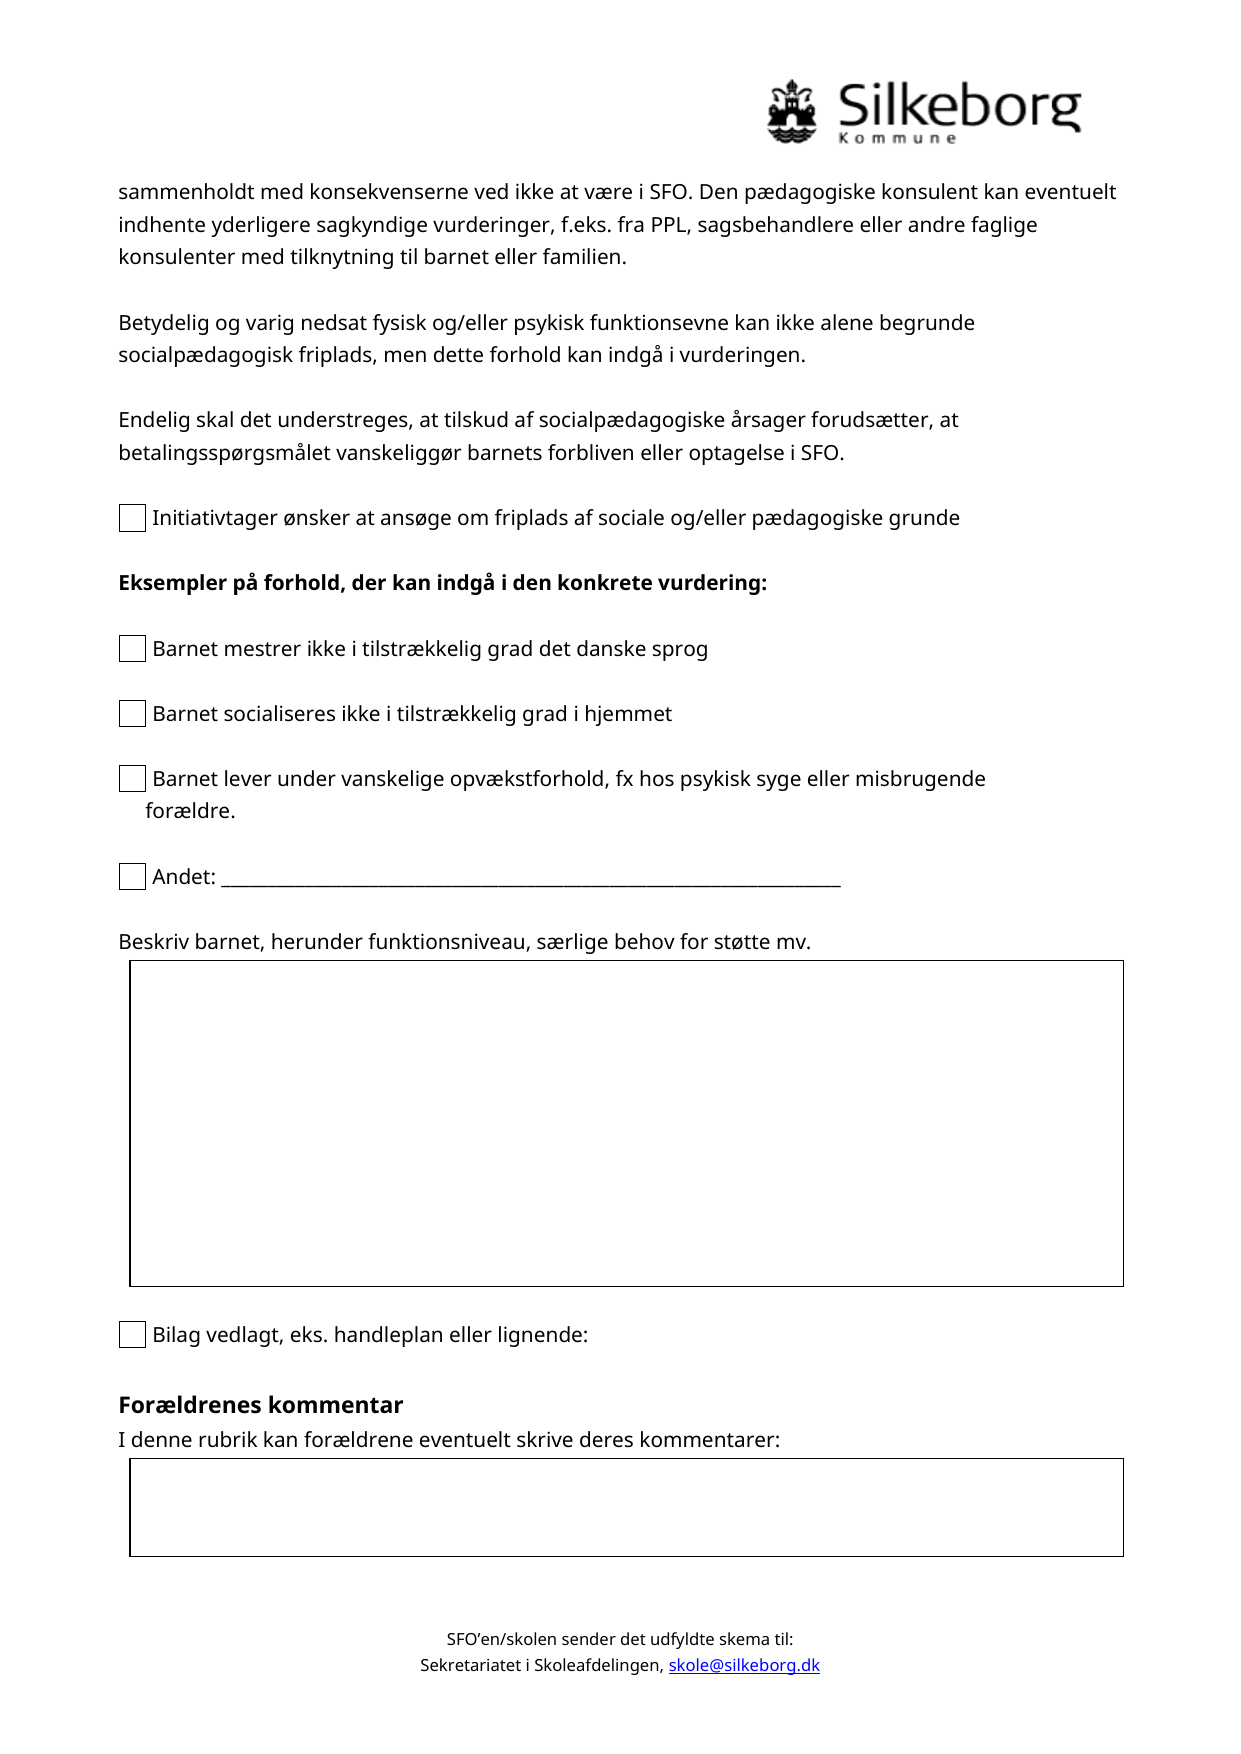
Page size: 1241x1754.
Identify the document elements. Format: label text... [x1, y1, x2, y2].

picture [761, 73, 1088, 149]
subtitle Forældrenes kommentar [118, 1389, 1122, 1420]
text Eksempler på forhold, der kan indgå i den konkrete vurdering: [118, 568, 1122, 597]
text Betydelig og varig nedsat fysisk og/eller psykisk funktionsevne kan ikke alene begrunde socialpædagogisk friplads, men dette forhold kan indgå i vurderingen. [118, 308, 1122, 369]
text I denne rubrik kan forældrene eventuelt skrive deres kommentarer: [118, 1425, 1122, 1453]
text forældre. [118, 797, 1122, 825]
text Andet: ___________________________________________________________________ [118, 862, 1122, 890]
text Bilag vedlagt, eks. handleplan eller lignende: [118, 1320, 1122, 1348]
text Beskriv barnet, herunder funktionsniveau, særlige behov for støtte mv. [118, 927, 1122, 956]
text Barnet lever under vanskelige opvækstforhold, fx hos psykisk syge eller misbrugende [118, 764, 1122, 792]
text Endelig skal det understreges, at tilskud af socialpædagogiske årsager forudsætter, at betalingsspørgsmålet vanskeliggør barnets forbliven eller optagelse i SFO. [118, 405, 1122, 466]
text Initiativtager ønsker at ansøge om friplads af sociale og/eller pædagogiske grunde [118, 503, 1122, 532]
table_header [131, 1459, 1123, 1556]
table_header [131, 961, 1123, 1286]
text Barnet mestrer ikke i tilstrækkelig grad det danske sprog [118, 634, 1122, 662]
text Barnet socialiseres ikke i tilstrækkelig grad i hjemmet [118, 699, 1122, 727]
